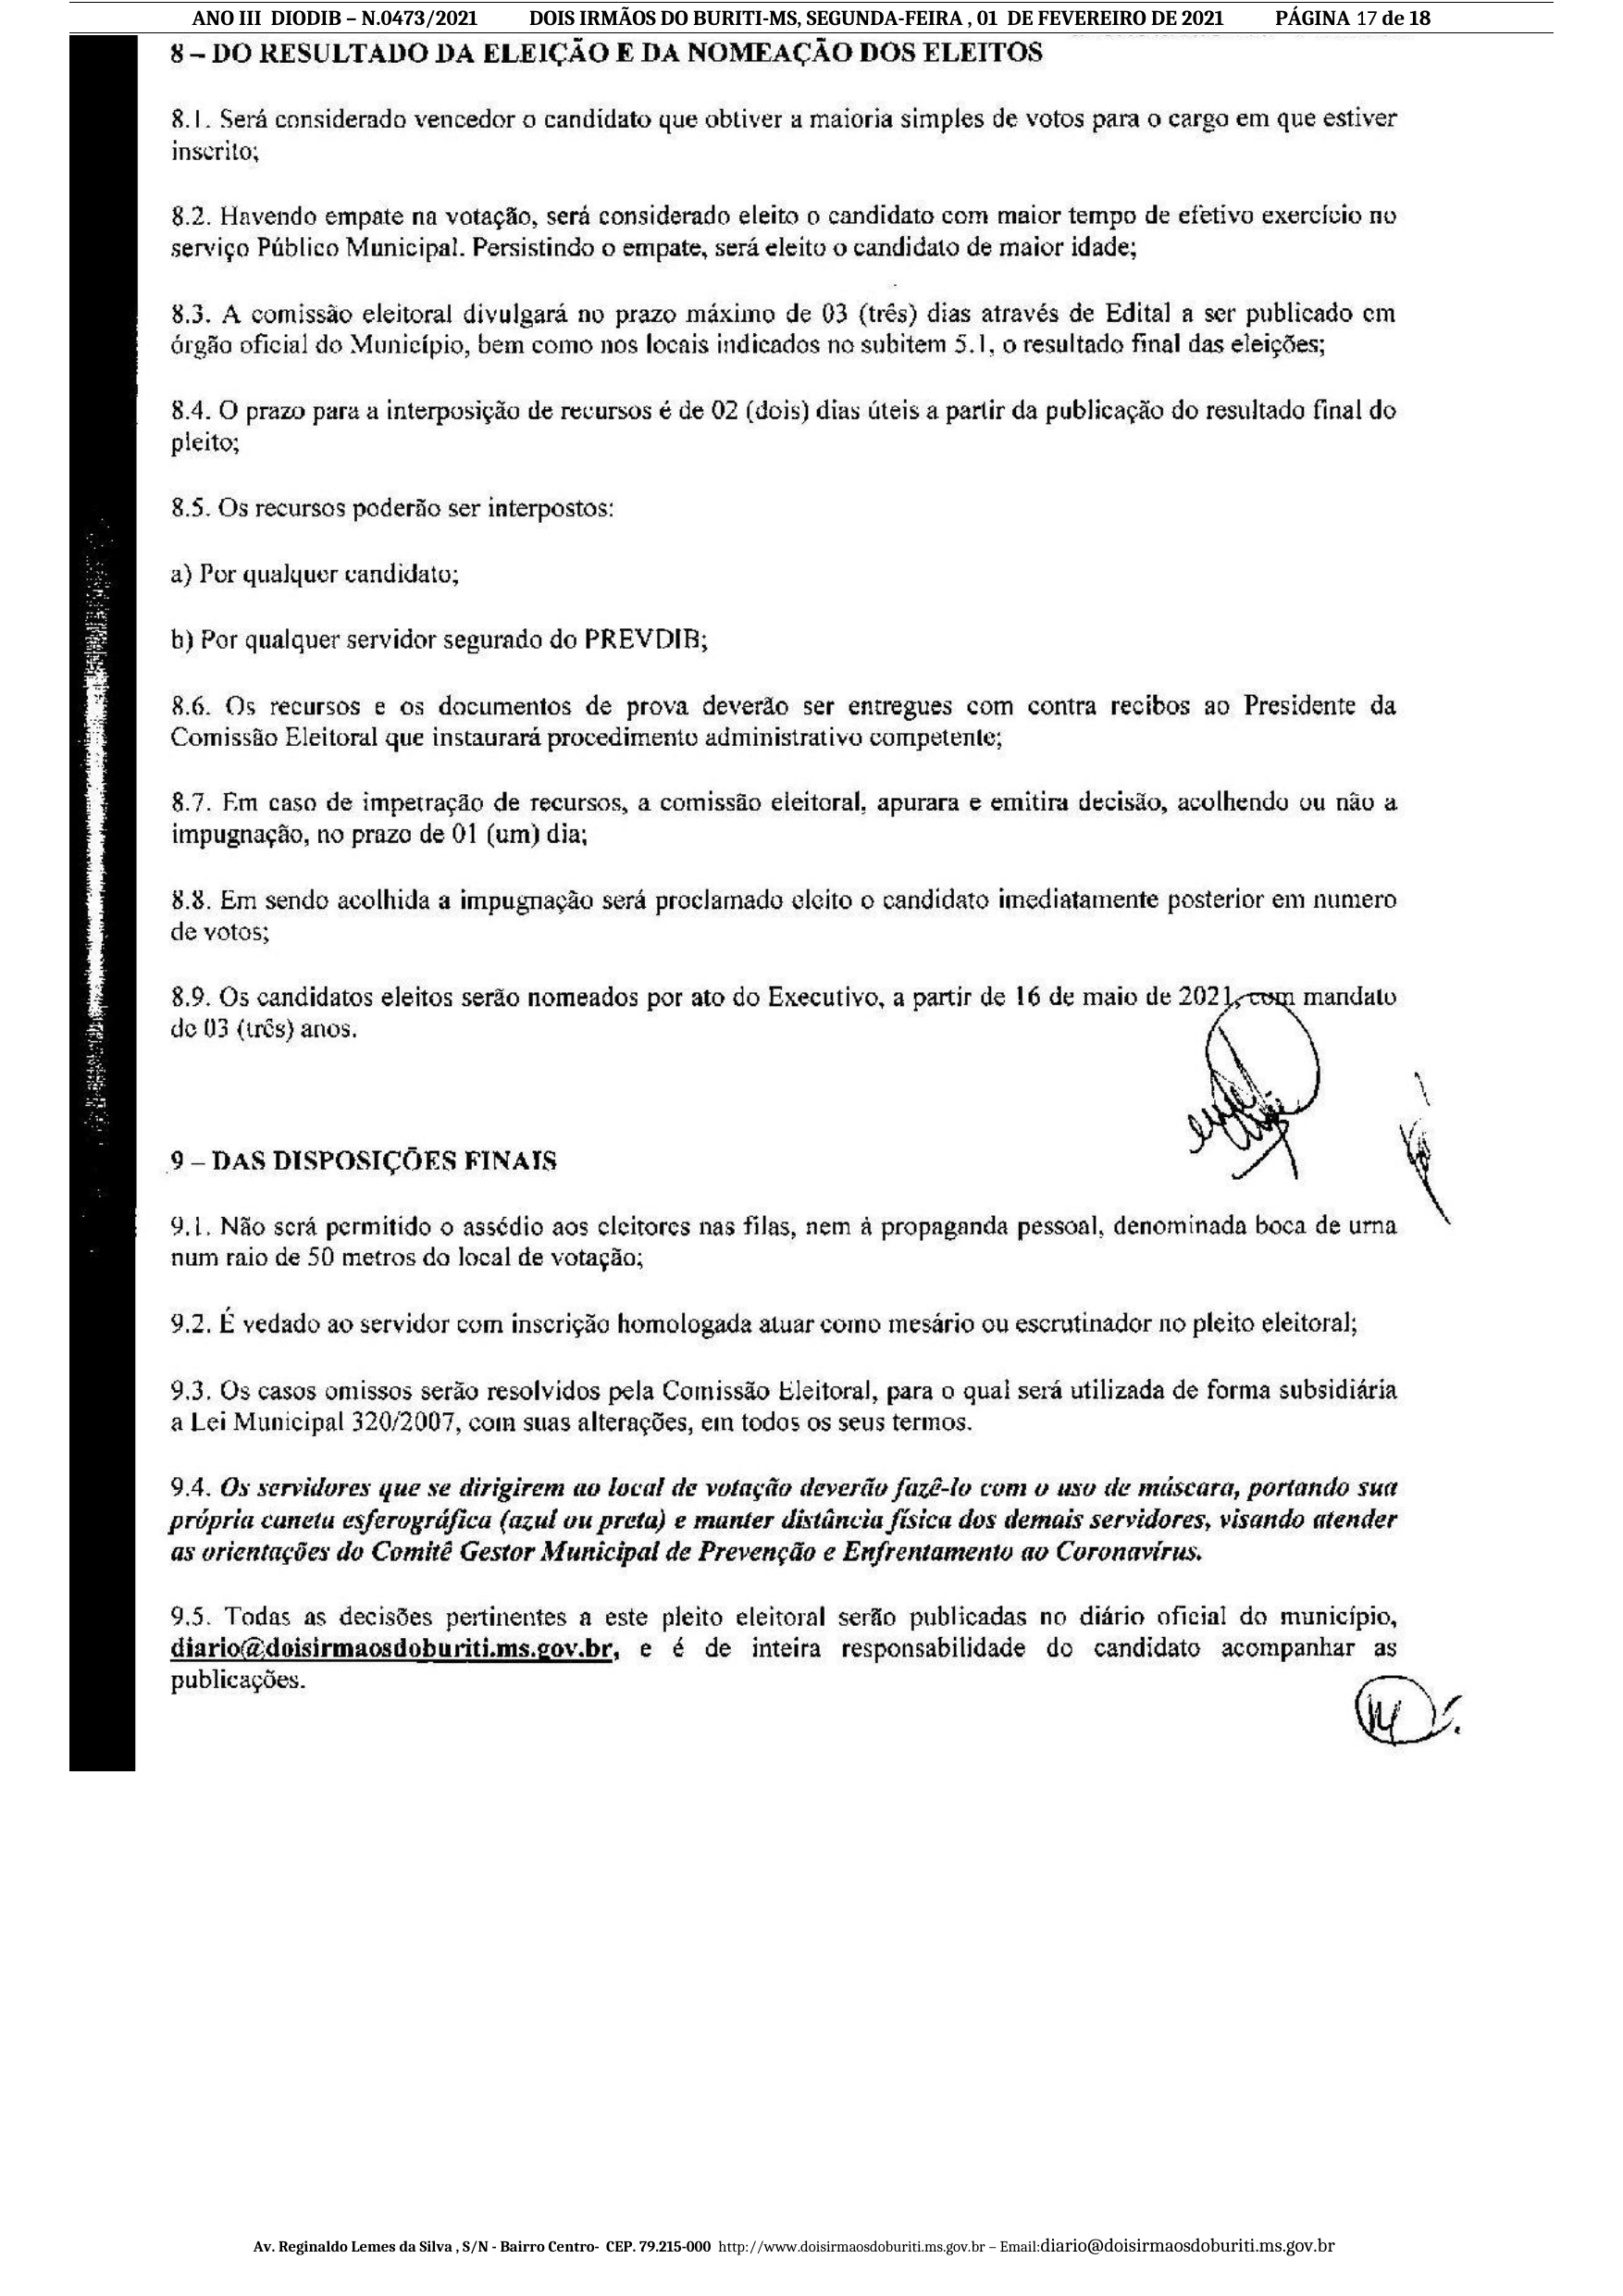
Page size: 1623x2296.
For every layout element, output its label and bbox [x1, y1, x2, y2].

picture [69, 35, 1555, 1771]
